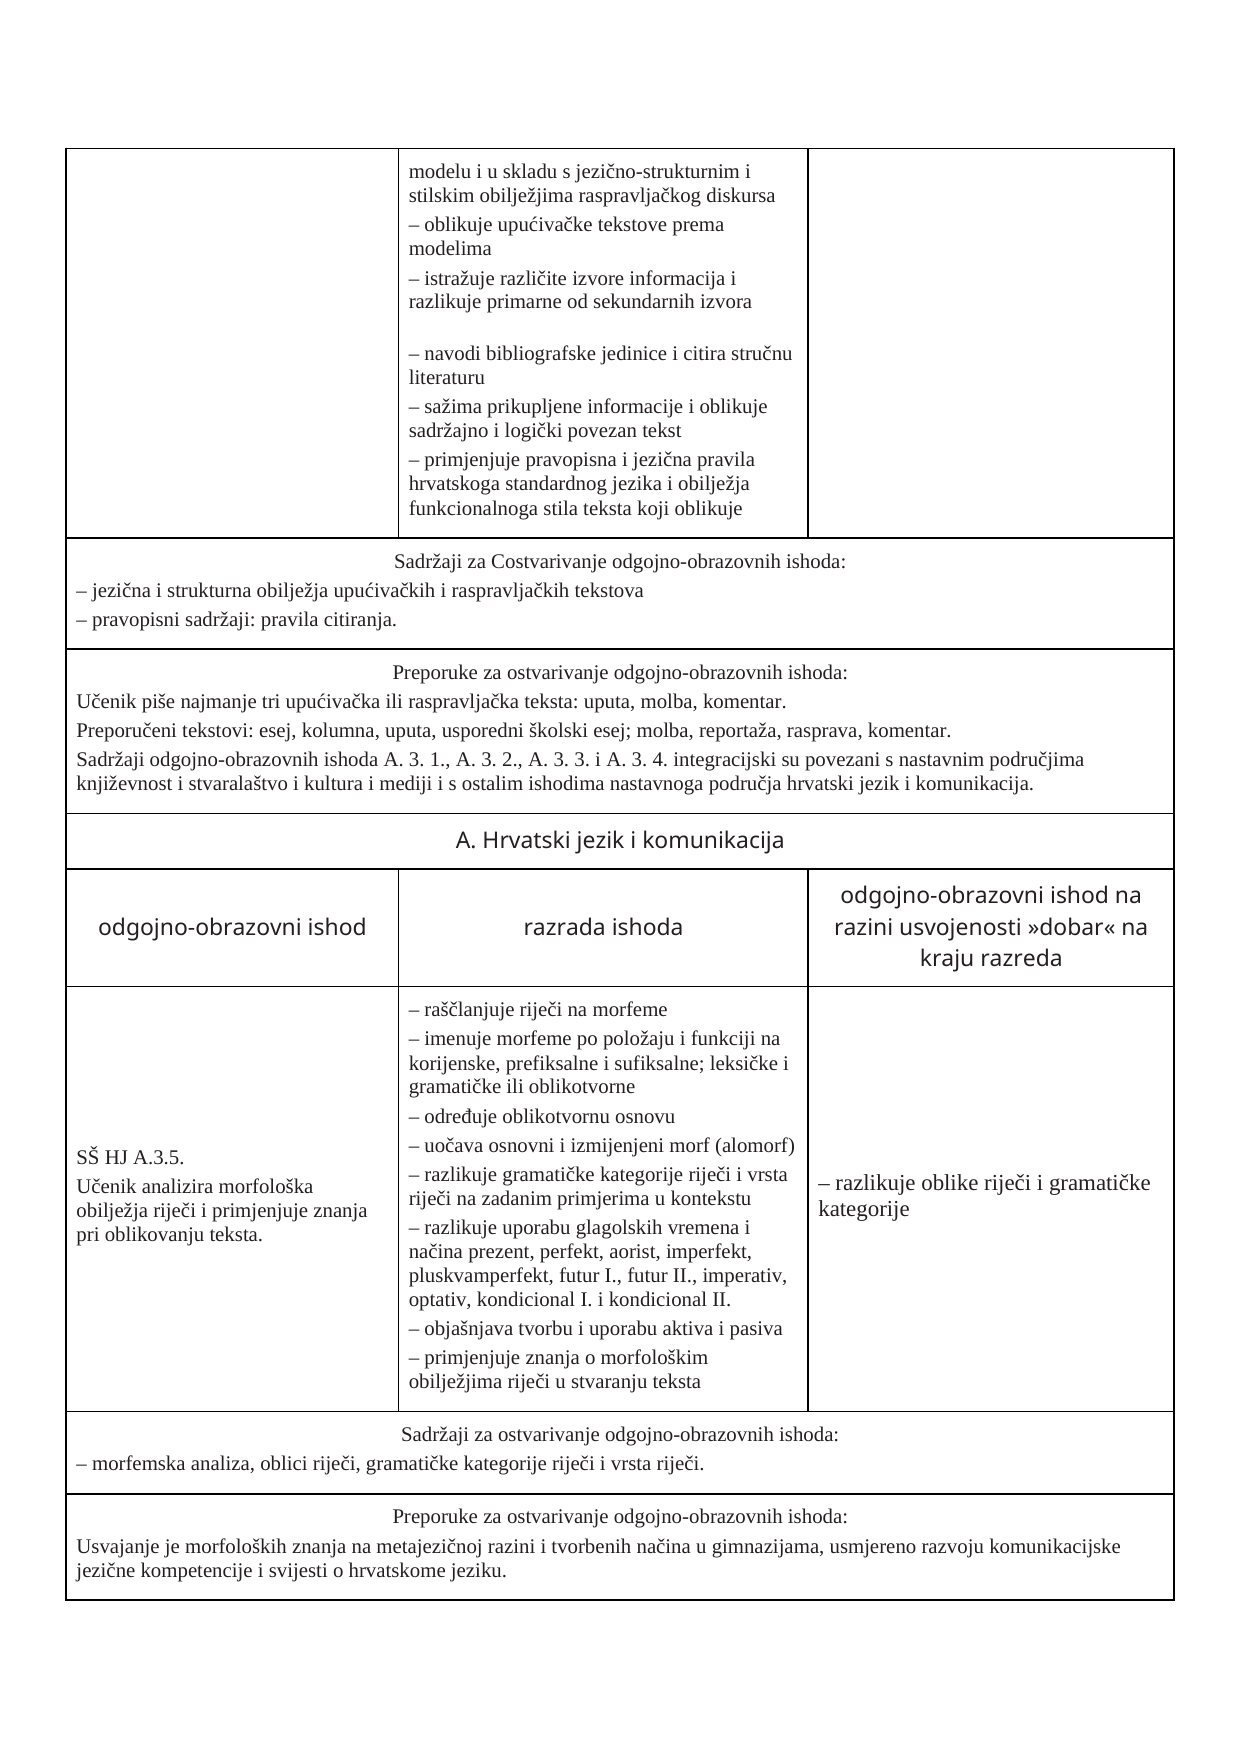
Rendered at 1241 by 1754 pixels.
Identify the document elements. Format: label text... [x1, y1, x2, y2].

table_cell – raščlanjuje riječi na morfeme – imenuje morfeme po položaju i funkciji na korijenske, prefiksalne i sufiksalne; leksičke i gramatičke ili oblikotvorne – određuje oblikotvornu osnovu – uočava osnovni i izmijenjeni morf (alomorf) – razlikuje gramatičke kategorije riječi i vrsta riječi na zadanim primjerima u kontekstu – razlikuje uporabu glagolskih vremena i načina prezent, perfekt, aorist, imperfekt, pluskvamperfekt, futur I., futur II., imperativ, optativ, kondicional I. i kondicional II. – objašnjava tvorbu i uporabu aktiva i pasiva – primjenjuje znanja o morfološkim obilježjima riječi u stvaranju teksta [399, 987, 807, 1411]
table_cell Preporuke za ostvarivanje odgojno-obrazovnih ishoda: Učenik piše najmanje tri upućivačka ili raspravljačka teksta: uputa, molba, komentar. Preporučeni tekstovi: esej, kolumna, uputa, usporedni školski esej; molba, reportaža, rasprava, komentar. Sadržaji odgojno-obrazovnih ishoda A. 3. 1., A. 3. 2., A. 3. 3. i A. 3. 4. integracijski su povezani s nastavnim područjima književnost i stvaralaštvo i kultura i mediji i s ostalim ishodima nastavnoga područja hrvatski jezik i komunikacija. [67, 650, 1173, 813]
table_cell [67, 149, 398, 331]
table_cell razrada ishoda [399, 870, 807, 986]
table_cell – razlikuje oblike riječi i gramatičke kategorije [809, 987, 1173, 1411]
table_cell SŠ HJ A.3.5. Učenik analizira morfološka obilježja riječi i primjenjuje znanja pri oblikovanju teksta. [67, 987, 398, 1411]
table_cell [67, 331, 398, 537]
table_cell A. Hrvatski jezik i komunikacija [67, 814, 1173, 868]
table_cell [809, 149, 1173, 331]
table_cell Sadržaji za Costvarivanje odgojno-obrazovnih ishoda: – jezična i strukturna obilježja upućivačkih i raspravljačkih tekstova – pravopisni sadržaji: pravila citiranja. [67, 539, 1173, 648]
table_cell – navodi bibliografske jedinice i citira stručnu literaturu – sažima prikupljene informacije i oblikuje sadržajno i logički povezan tekst – primjenjuje pravopisna i jezična pravila hrvatskoga standardnog jezika i obilježja funkcionalnoga stila teksta koji oblikuje [399, 331, 807, 537]
table_cell Preporuke za ostvarivanje odgojno-obrazovnih ishoda: Usvajanje je morfoloških znanja na metajezičnoj razini i tvorbenih načina u gimnazijama, usmjereno razvoju komunikacijske jezične kompetencije i svijesti o hrvatskome jeziku. [67, 1495, 1173, 1599]
table_cell odgojno-obrazovni ishod na razini usvojenosti »dobar« na kraju razreda [809, 870, 1173, 986]
table_cell [809, 331, 1173, 537]
table_cell odgojno-obrazovni ishod [67, 870, 398, 986]
table_cell Sadržaji za ostvarivanje odgojno-obrazovnih ishoda: – morfemska analiza, oblici riječi, gramatičke kategorije riječi i vrsta riječi. [67, 1412, 1173, 1493]
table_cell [399, 149, 807, 331]
